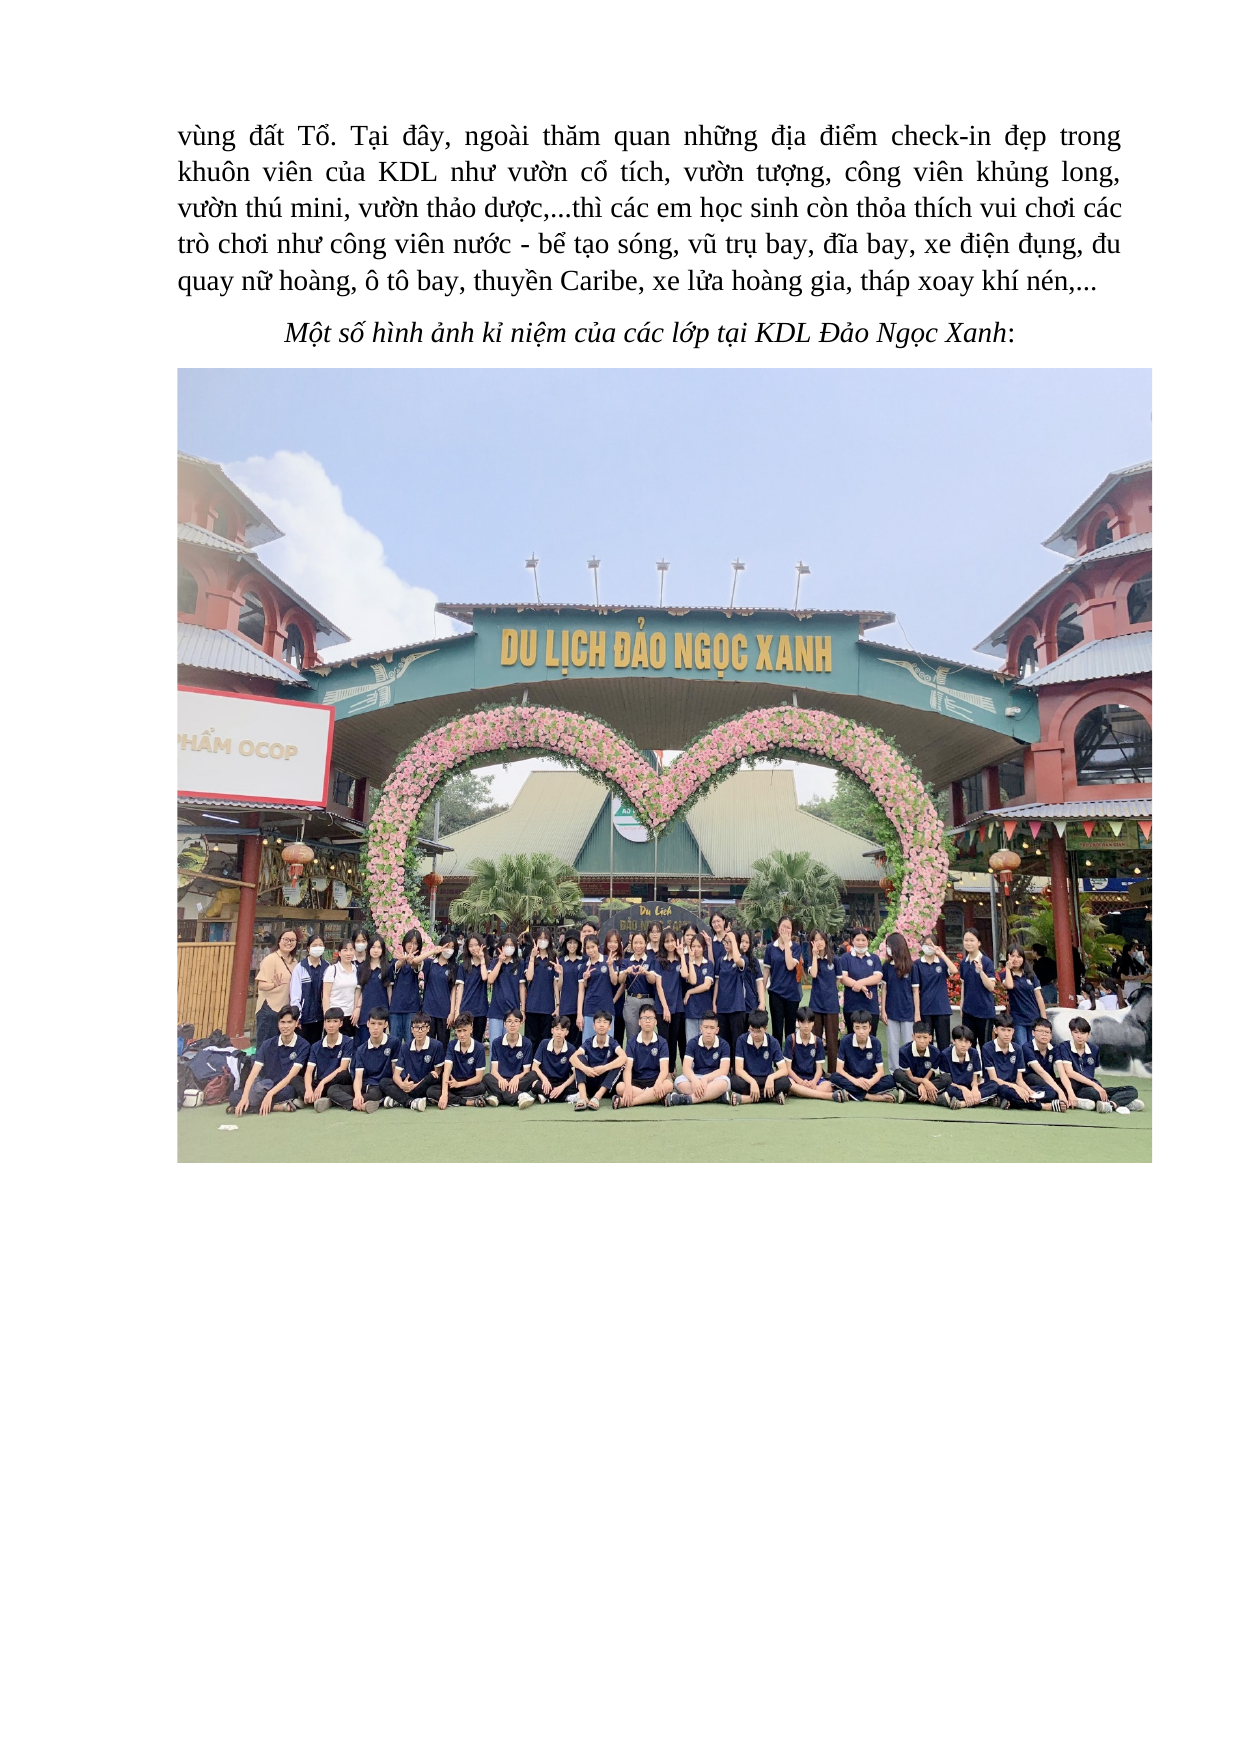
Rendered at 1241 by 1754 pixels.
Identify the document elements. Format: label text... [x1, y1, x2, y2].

text Một số hình ảnh kỉ niệm của các lớp tại KDL Đảo Ngọc Xanh: [177, 316, 1122, 349]
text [177, 118, 1122, 296]
picture [177, 368, 1153, 1163]
